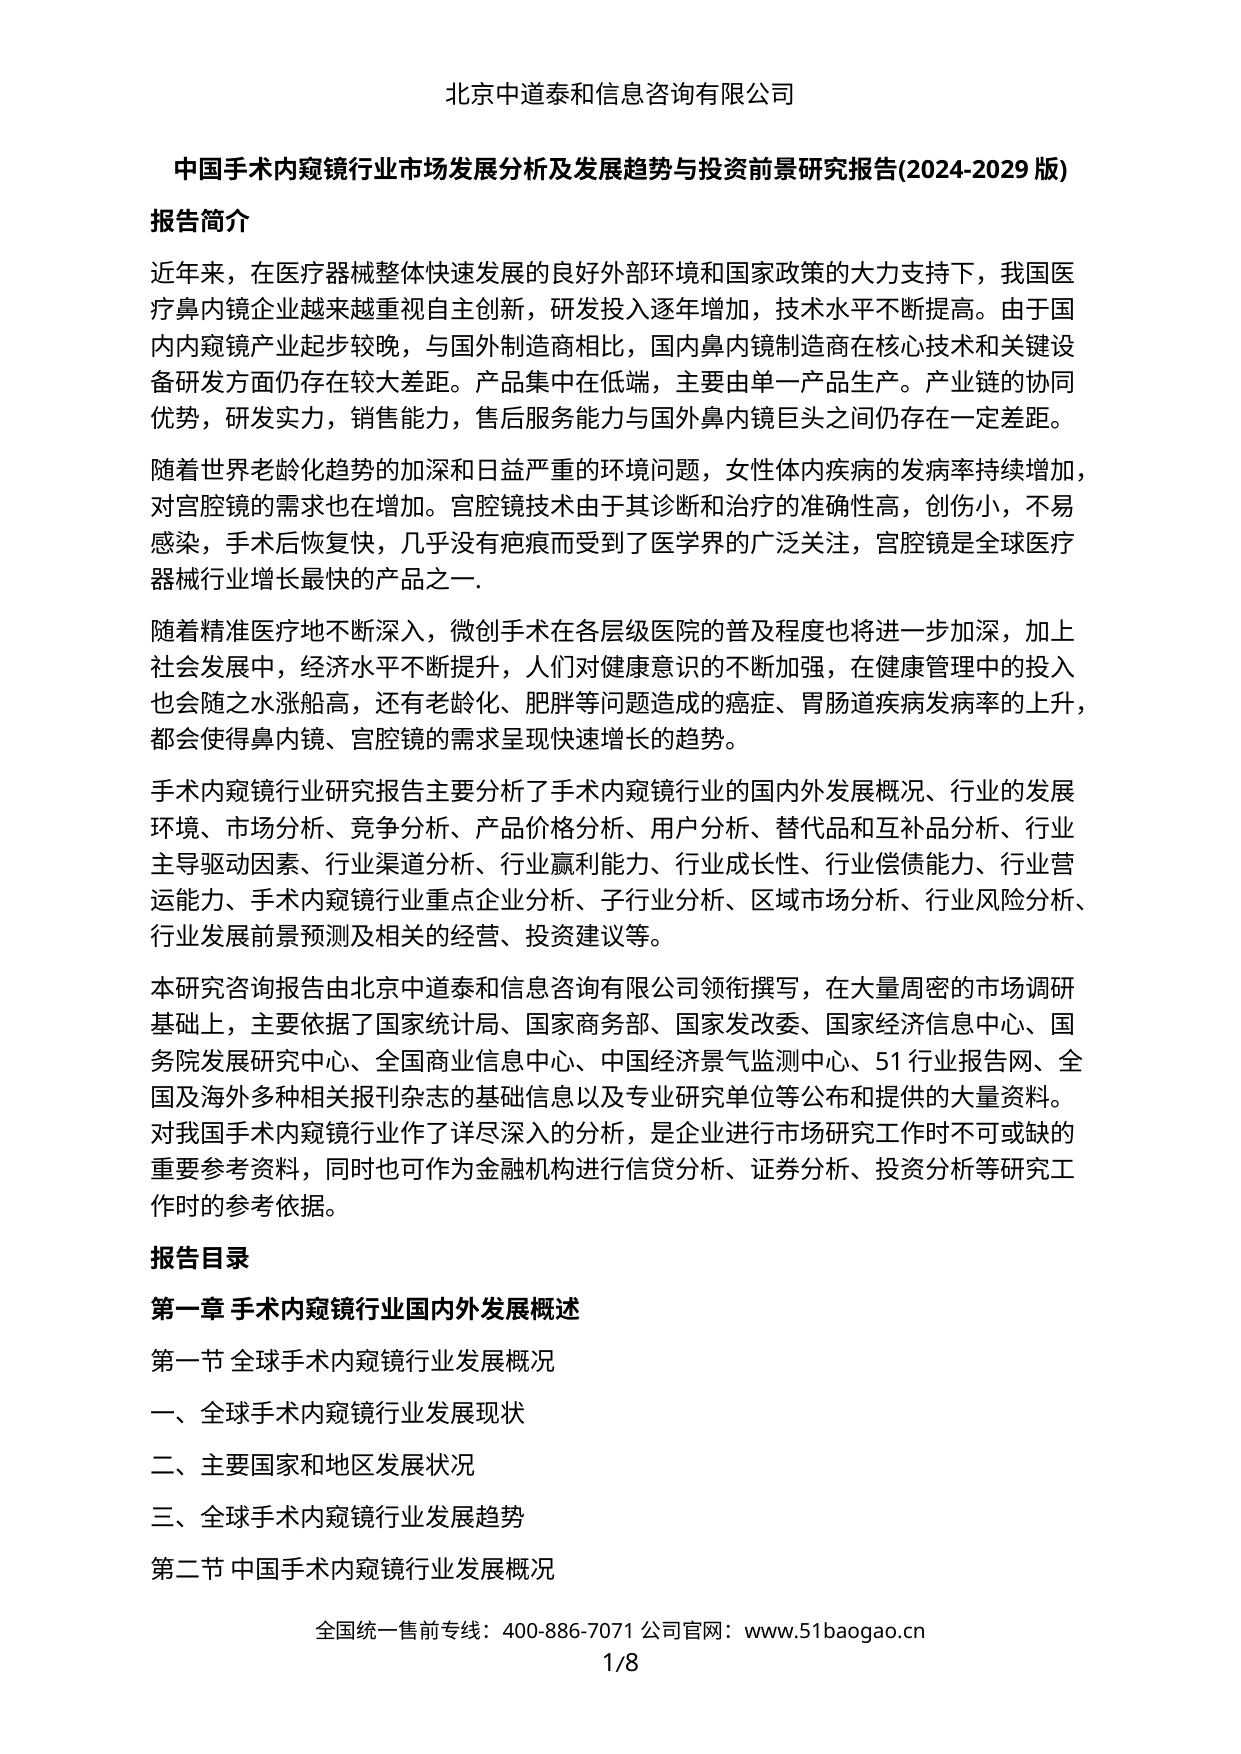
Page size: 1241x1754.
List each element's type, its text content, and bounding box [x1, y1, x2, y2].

text 三、全球手术内窥镜行业发展趋势 [150, 1497, 1090, 1534]
text 随着精准医疗地不断深入，微创手术在各层级医院的普及程度也将进一步加深，加上社会发展中，经济水平不断提升，人们对健康意识的不断加强，在健康管理中的投入也会随之水涨船高，还有老龄化、肥胖等问题造成的癌症、胃肠道疾病发病率的上升，都会使得鼻内镜、宫腔镜的需求呈现快速增长的趋势。 [150, 611, 1090, 756]
text 第二节 中国手术内窥镜行业发展概况 [150, 1549, 1090, 1586]
text 近年来，在医疗器械整体快速发展的良好外部环境和国家政策的大力支持下，我国医疗鼻内镜企业越来越重视自主创新，研发投入逐年增加，技术水平不断提高。由于国内内窥镜产业起步较晚，与国外制造商相比，国内鼻内镜制造商在核心技术和关键设备研发方面仍存在较大差距。产品集中在低端，主要由单一产品生产。产业链的协同优势，研发实力，销售能力，售后服务能力与国外鼻内镜巨头之间仍存在一定差距。 [150, 254, 1090, 435]
text 报告简介 [150, 202, 1090, 238]
text 本研究咨询报告由北京中道泰和信息咨询有限公司领衔撰写，在大量周密的市场调研基础上，主要依据了国家统计局、国家商务部、国家发改委、国家经济信息中心、国务院发展研究中心、全国商业信息中心、中国经济景气监测中心、51行业报告网、全国及海外多种相关报刊杂志的基础信息以及专业研究单位等公布和提供的大量资料。对我国手术内窥镜行业作了详尽深入的分析，是企业进行市场研究工作时不可或缺的重要参考资料，同时也可作为金融机构进行信贷分析、证券分析、投资分析等研究工作时的参考依据。 [150, 969, 1090, 1222]
text 中国手术内窥镜行业市场发展分析及发展趋势与投资前景研究报告(2024-2029版) [150, 150, 1090, 186]
text 二、主要国家和地区发展状况 [150, 1446, 1090, 1482]
text 手术内窥镜行业研究报告主要分析了手术内窥镜行业的国内外发展概况、行业的发展环境、市场分析、竞争分析、产品价格分析、用户分析、替代品和互补品分析、行业主导驱动因素、行业渠道分析、行业赢利能力、行业成长性、行业偿债能力、行业营运能力、手术内窥镜行业重点企业分析、子行业分析、区域市场分析、行业风险分析、行业发展前景预测及相关的经营、投资建议等。 [150, 772, 1090, 953]
text 报告目录 [150, 1238, 1090, 1274]
text 第一节 全球手术内窥镜行业发展概况 [150, 1342, 1090, 1378]
text 第一章 手术内窥镜行业国内外发展概述 [150, 1290, 1090, 1326]
text 随着世界老龄化趋势的加深和日益严重的环境问题，女性体内疾病的发病率持续增加，对宫腔镜的需求也在增加。宫腔镜技术由于其诊断和治疗的准确性高，创伤小，不易感染，手术后恢复快，几乎没有疤痕而受到了医学界的广泛关注，宫腔镜是全球医疗器械行业增长最快的产品之一. [150, 451, 1090, 596]
text 一、全球手术内窥镜行业发展现状 [150, 1394, 1090, 1430]
